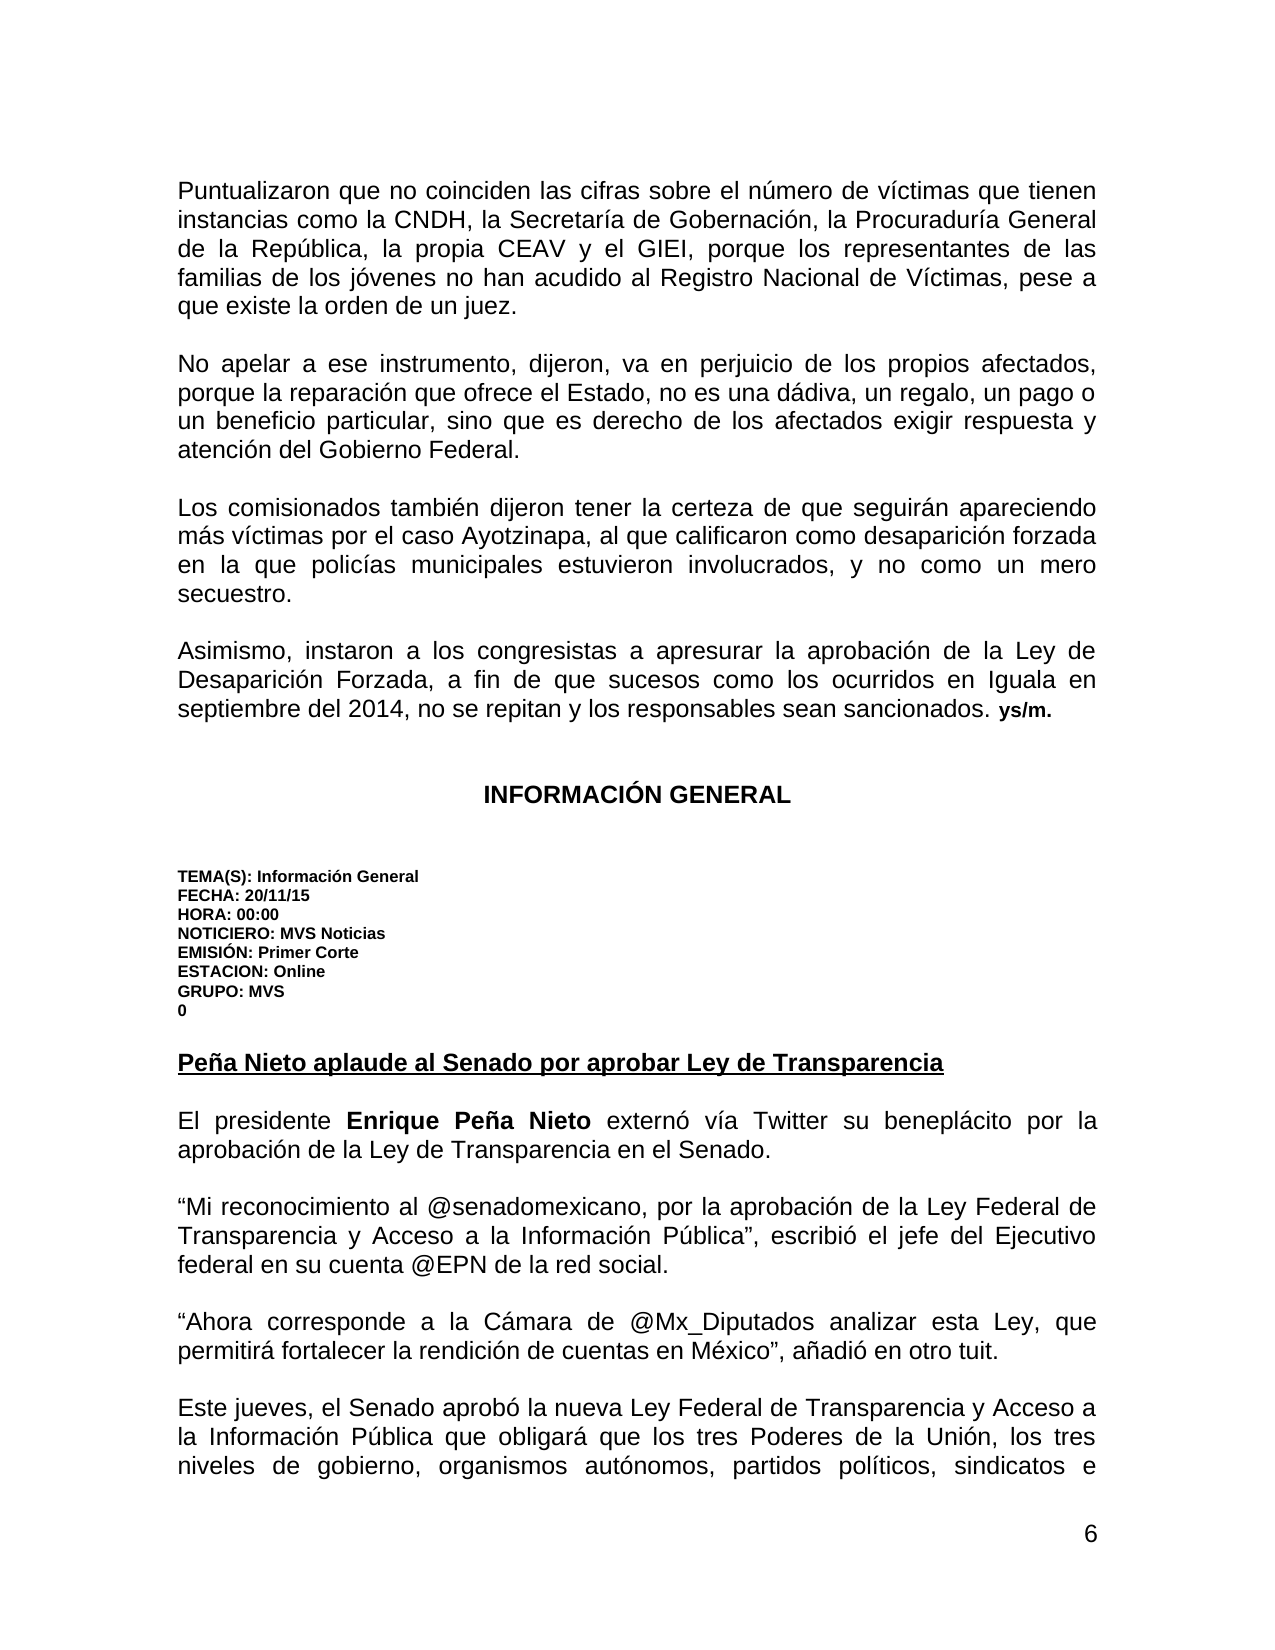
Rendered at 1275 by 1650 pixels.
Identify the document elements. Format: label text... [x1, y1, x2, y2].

text Peña Nieto aplaude al Senado por aprobar Ley de Transparencia [177, 1048, 1098, 1077]
text Los comisionados también dijeron tener la certeza de que seguirán apareciendo más víctimas por el caso Ayotzinapa, al que calificaron como desaparición forzada en la que policías municipales estuvieron involucrados, y no como un mero secuestro. [177, 493, 1098, 608]
text Puntualizaron que no coinciden las cifras sobre el número de víctimas que tienen instancias como la CNDH, la Secretaría de Gobernación, la Procuraduría General de la República, la propia CEAV y el GIEI, porque los representantes de las familias de los jóvenes no han acudido al Registro Nacional de Víctimas, pese a que existe la orden de un juez. [177, 176, 1098, 320]
text FECHA: 20/11/15 [177, 886, 1098, 905]
text El presidente Enrique Peña Nieto externó vía Twitter su beneplácito por la aprobación de la Ley de Transparencia en el Senado. [177, 1106, 1098, 1163]
text “Mi reconocimiento al @senadomexicano, por la aprobación de la Ley Federal de Transparencia y Acceso a la Información Pública”, escribió el jefe del Ejecutivo federal en su cuenta @EPN de la red social. [177, 1192, 1098, 1278]
text TEMA(S): Información General [177, 866, 1098, 886]
text EMISIÓN: Primer Corte [177, 943, 1098, 962]
text NOTICIERO: MVS Noticias [177, 924, 1098, 943]
text ESTACION: Online [177, 962, 1098, 981]
text INFORMACIÓN GENERAL [177, 780, 1098, 809]
text No apelar a ese instrumento, dijeron, va en perjuicio de los propios afectados, porque la reparación que ofrece el Estado, no es una dádiva, un regalo, un pago o un beneficio particular, sino que es derecho de los afectados exigir respuesta y atención del Gobierno Federal. [177, 349, 1098, 464]
text 0 [177, 1001, 1098, 1020]
text GRUPO: MVS [177, 981, 1098, 1001]
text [177, 1393, 1098, 1480]
text HORA: 00:00 [177, 905, 1098, 924]
text “Ahora corresponde a la Cámara de @Mx_Diputados analizar esta Ley, que permitirá fortalecer la rendición de cuentas en México”, añadió en otro tuit. [177, 1307, 1098, 1365]
text Asimismo, instaron a los congresistas a apresurar la aprobación de la Ley de Desaparición Forzada, a fin de que sucesos como los ocurridos en Iguala en septiembre del 2014, no se repitan y los responsables sean sancionados. ys/m. [177, 636, 1098, 723]
